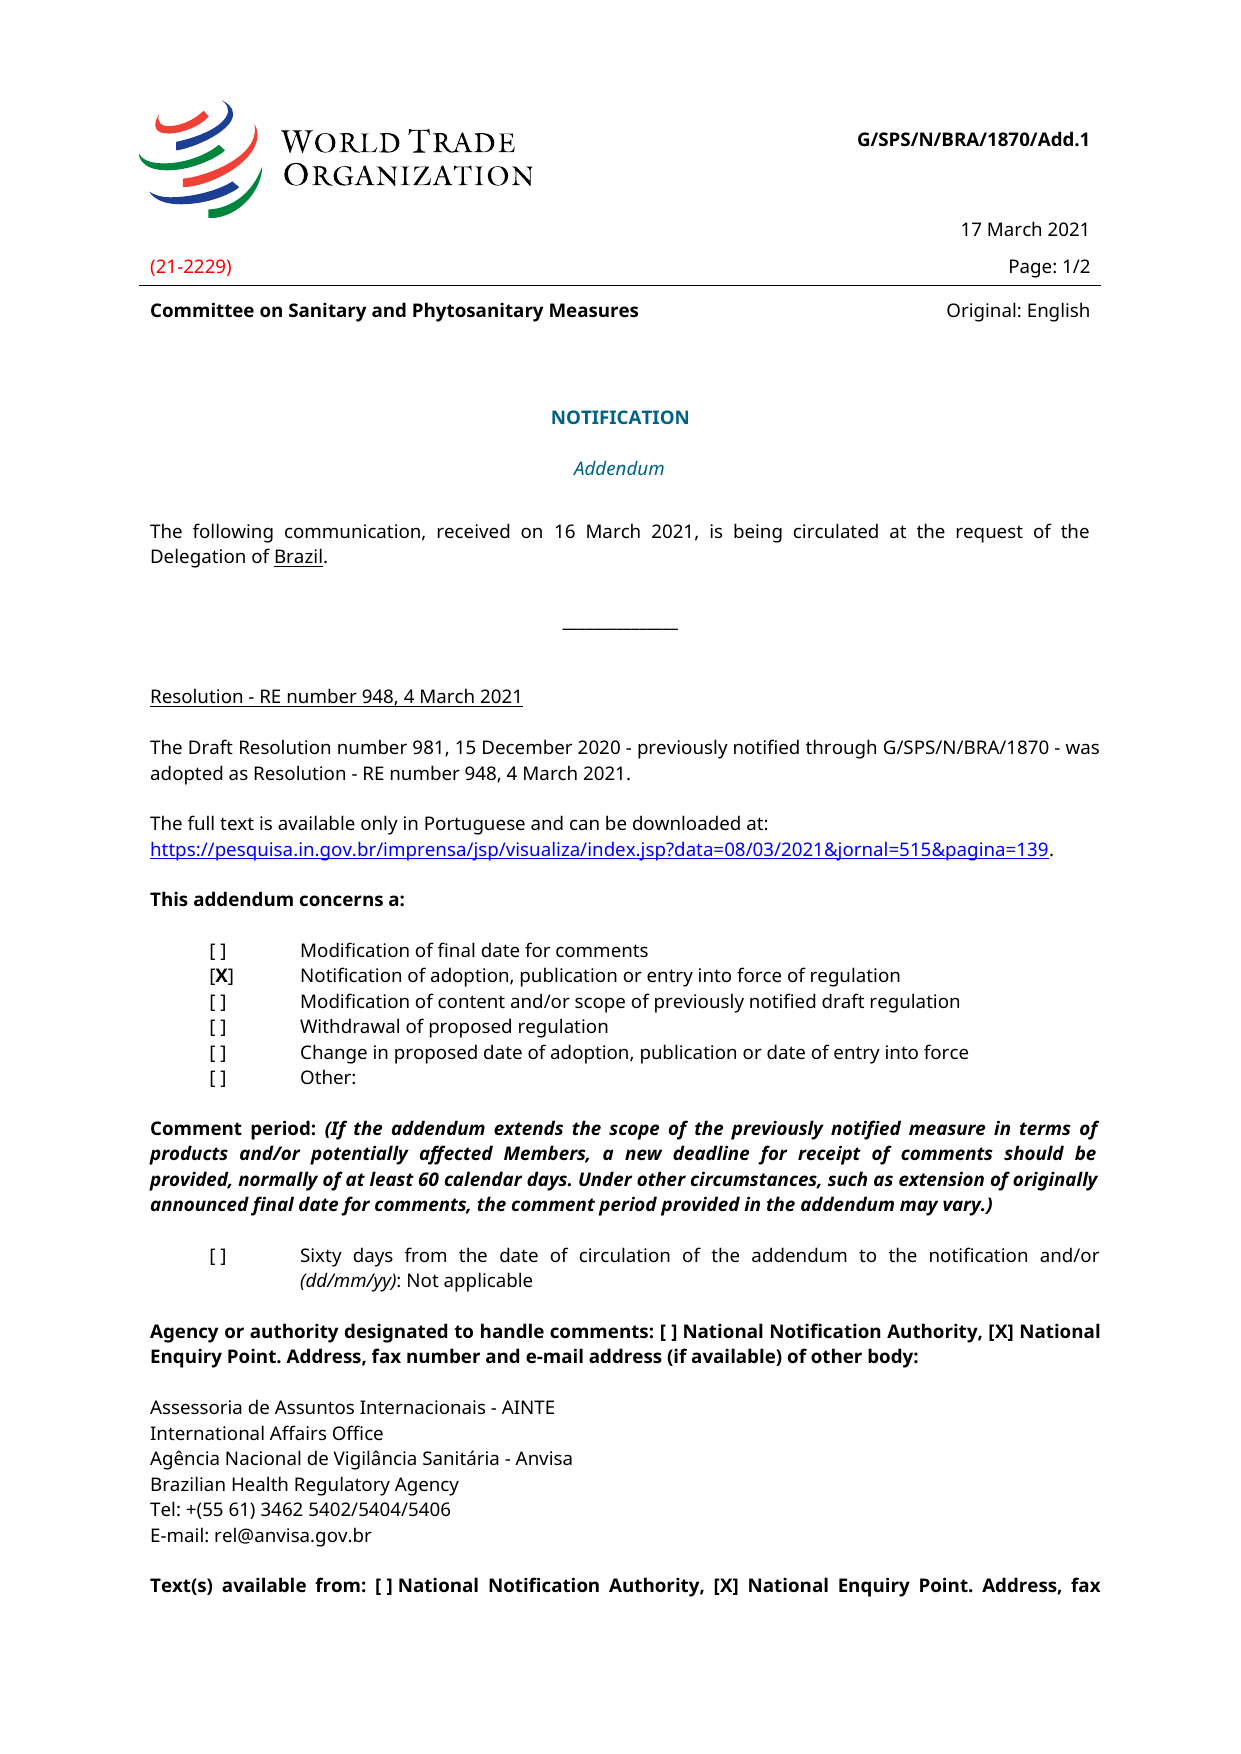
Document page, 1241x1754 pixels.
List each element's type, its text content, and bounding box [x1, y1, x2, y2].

text _______________ [150, 607, 1090, 633]
table_cell [ ] Change in proposed date of adoption, publication or date of entry into force [150, 1039, 1113, 1064]
text The following communication, received on 16 March 2021, is being circulated at the request of the Delegation of Brazil. [150, 518, 1090, 569]
table_cell [ ] Other: [150, 1065, 1113, 1115]
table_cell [150, 1573, 1113, 1598]
table_cell Agency or authority designated to handle comments: [ ] National Notification Authority, [X] National Enquiry Point. Address, fax number and e-mail address (if available) of other body: [150, 1318, 1113, 1394]
table_cell [ ] Sixty days from the date of circulation of the addendum to the notification and/or (dd/mm/yy): Not applicable [150, 1242, 1113, 1318]
title Addendum [150, 455, 1090, 481]
table_header Resolution - RE number 948, 4 March 2021 [150, 684, 1113, 734]
table_cell [X] Notification of adoption, publication or entry into force of regulation [150, 963, 1113, 988]
table_cell [ ] Withdrawal of proposed regulation [150, 1014, 1113, 1039]
table_cell The Draft Resolution number 981, 15 December 2020 - previously notified through G/SPS/N/BRA/1870 - was adopted as Resolution - RE number 948, 4 March 2021. The full text is available only in Portuguese and can be downloaded at: https://pesquisa.in.gov.br/imprensa/jsp/visualiza/index.jsp?data=08/03/2021&jornal=515&pagina=139. [150, 734, 1113, 886]
table_cell [ ] Modification of content and/or scope of previously notified draft regulation [150, 988, 1113, 1013]
table_cell This addendum concerns a: [150, 886, 1113, 937]
table_cell [ ] Modification of final date for comments [150, 937, 1113, 962]
title NOTIFICATION [150, 405, 1090, 430]
table_cell Comment period: (If the addendum extends the scope of the previously notified measure in terms of products and/or potentially affected Members, a new deadline for receipt of comments should be provided, normally of at least 60 calendar days. Under other circumstances, such as extension of originally announced final date for comments, the comment period provided in the addendum may vary.) [150, 1115, 1113, 1242]
